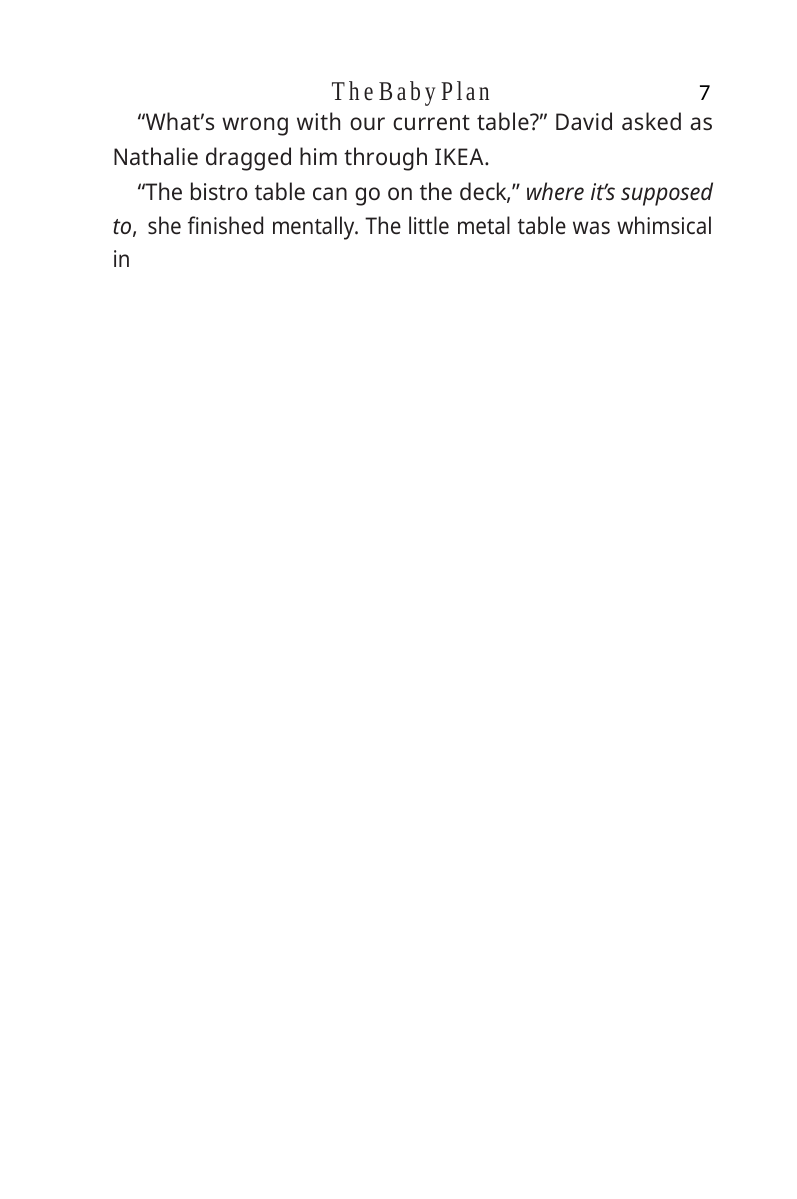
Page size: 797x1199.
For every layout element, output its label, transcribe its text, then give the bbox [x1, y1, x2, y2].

text “What’s wrong with our current table?” David asked as Nathalie dragged him through IKEA. [112, 106, 713, 172]
text “The bistro table can go on the deck,” where it’s supposed to, she finished mentally. The little metal table was whimsical in [112, 176, 713, 274]
